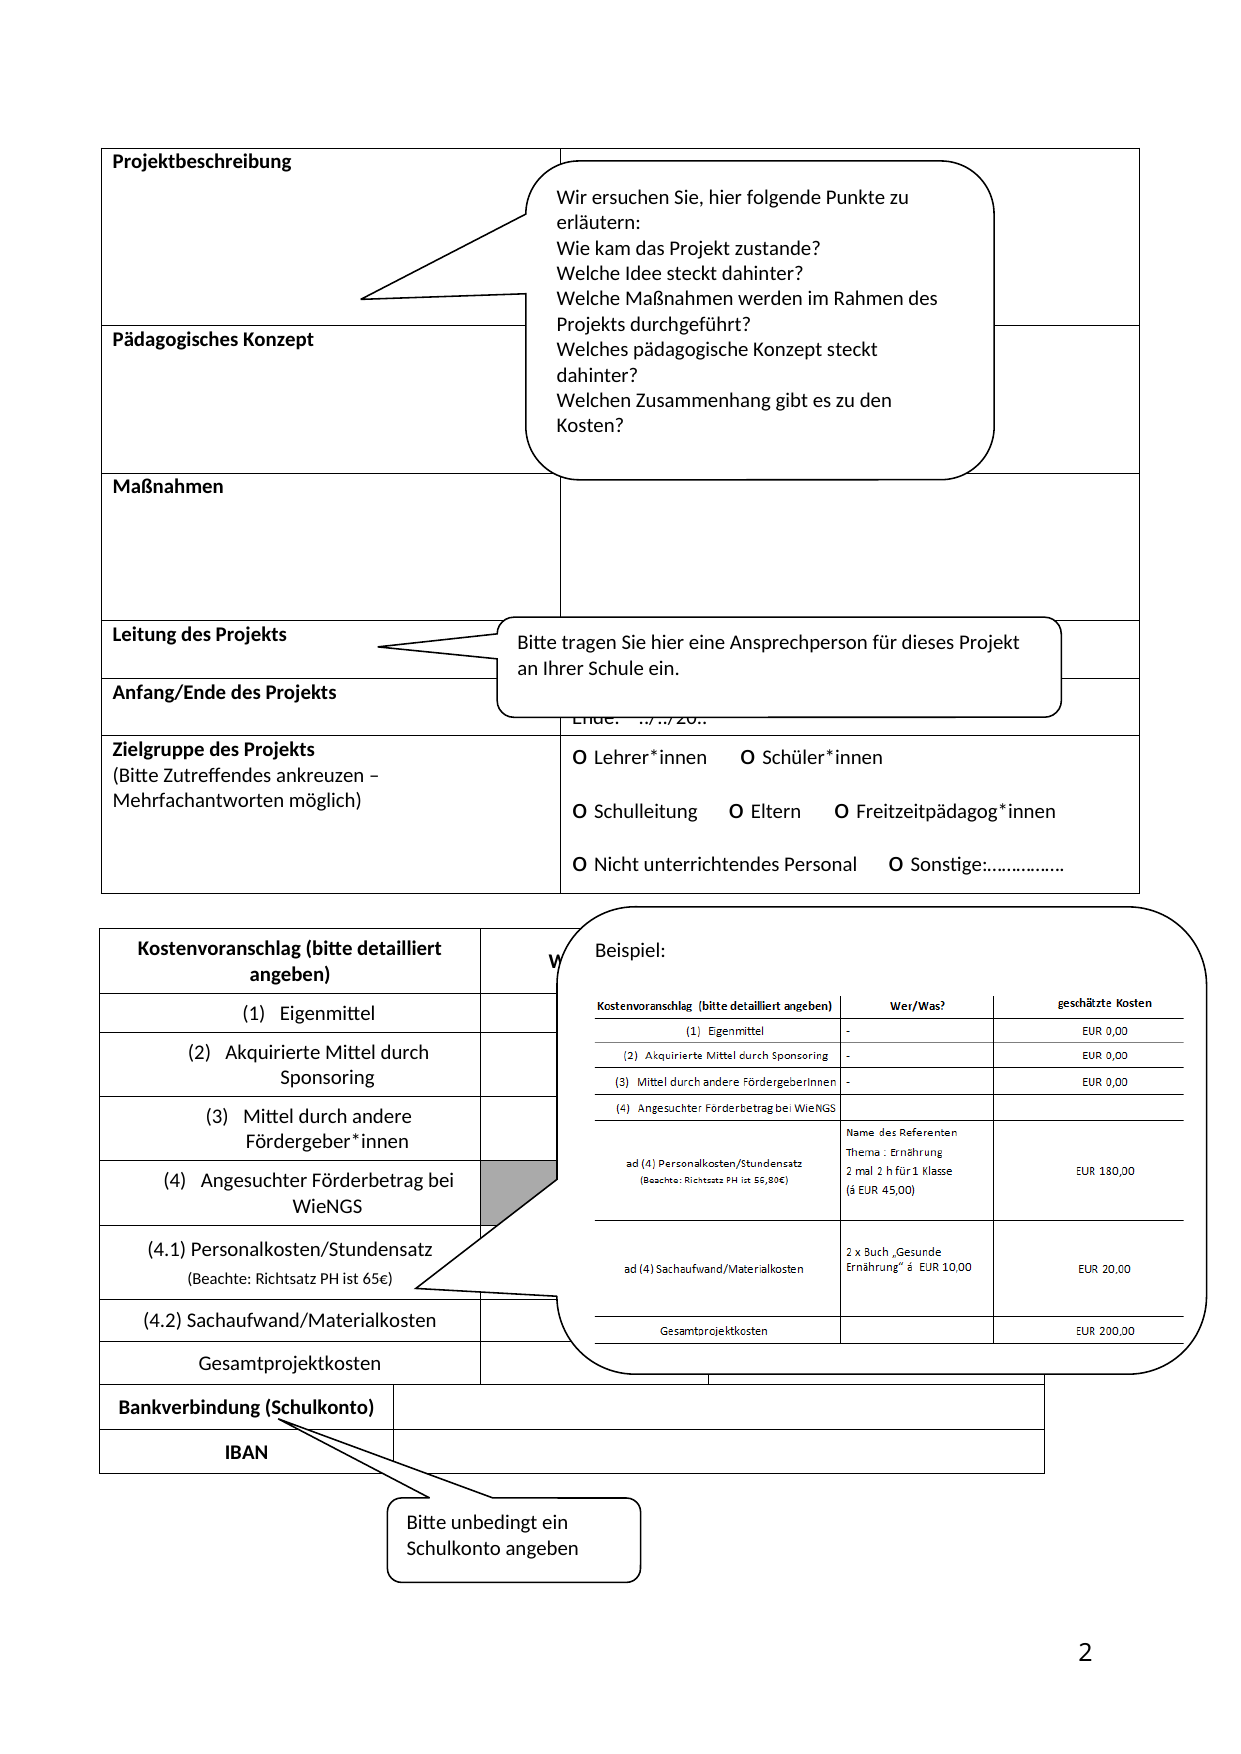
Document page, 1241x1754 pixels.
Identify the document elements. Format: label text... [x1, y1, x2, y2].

table_cell [561, 149, 1139, 325]
table_cell o Lehrer*innen o Schüler*innen o Schulleitung o Eltern o Freitzeitpädagog*innen o Nicht unterrichtendes Personal o Sonstige:……………. [561, 736, 1139, 893]
table_cell Maßnahmen [102, 474, 560, 620]
table_cell Akquirierte Mittel durch Sponsoring [100, 1033, 480, 1096]
table_cell [394, 1430, 1044, 1473]
table_cell Anfang: ../../20.. Ende: ../../20.. [561, 679, 1139, 735]
table_cell Eigenmittel [100, 994, 480, 1032]
table_cell IBAN [100, 1430, 378, 1473]
table_cell [481, 1293, 556, 1299]
table_cell Pädagogisches Konzept [102, 326, 549, 473]
table_header Wer/Was? [481, 929, 578, 993]
table_cell [481, 1033, 556, 1096]
table_cell [481, 1226, 494, 1236]
table_header Kostenvoranschlag (bitte detailliert angeben) [100, 929, 480, 993]
picture [594, 996, 1184, 1344]
table_cell [481, 994, 556, 1032]
table_cell Mittel durch andere Fördergeber*innen [100, 1097, 480, 1160]
table_cell Angesuchter Förderbetrag bei WieNGS [100, 1161, 480, 1225]
table_cell Bankverbindung (Schulkonto) [100, 1385, 393, 1429]
table_cell Leitung des Projekts [102, 621, 501, 678]
table_cell [481, 1342, 708, 1384]
table_cell [481, 1161, 556, 1225]
table_cell Zielgruppe des Projekts (Bitte Zutreffendes ankreuzen – Mehrfachantworten möglich) [102, 736, 560, 893]
table_cell [971, 326, 1139, 473]
table_cell [481, 1300, 569, 1341]
table_cell Anfang/Ende des Projekts [102, 679, 560, 735]
table_cell Gesamtprojektkosten [100, 1342, 480, 1384]
table_cell [1058, 621, 1139, 678]
table_cell [394, 1385, 1044, 1429]
table_cell Projektbeschreibung [102, 149, 560, 325]
table_cell (4.2) Sachaufwand/Materialkosten [100, 1300, 480, 1341]
table_cell [561, 474, 1139, 620]
table_cell (4.1) Personalkosten/Stundensatz (Beachte: Richtsatz PH ist 65€) [100, 1226, 480, 1299]
table_cell [709, 1375, 1044, 1384]
table_cell IBAN [314, 1430, 393, 1459]
table_cell [481, 1097, 556, 1160]
